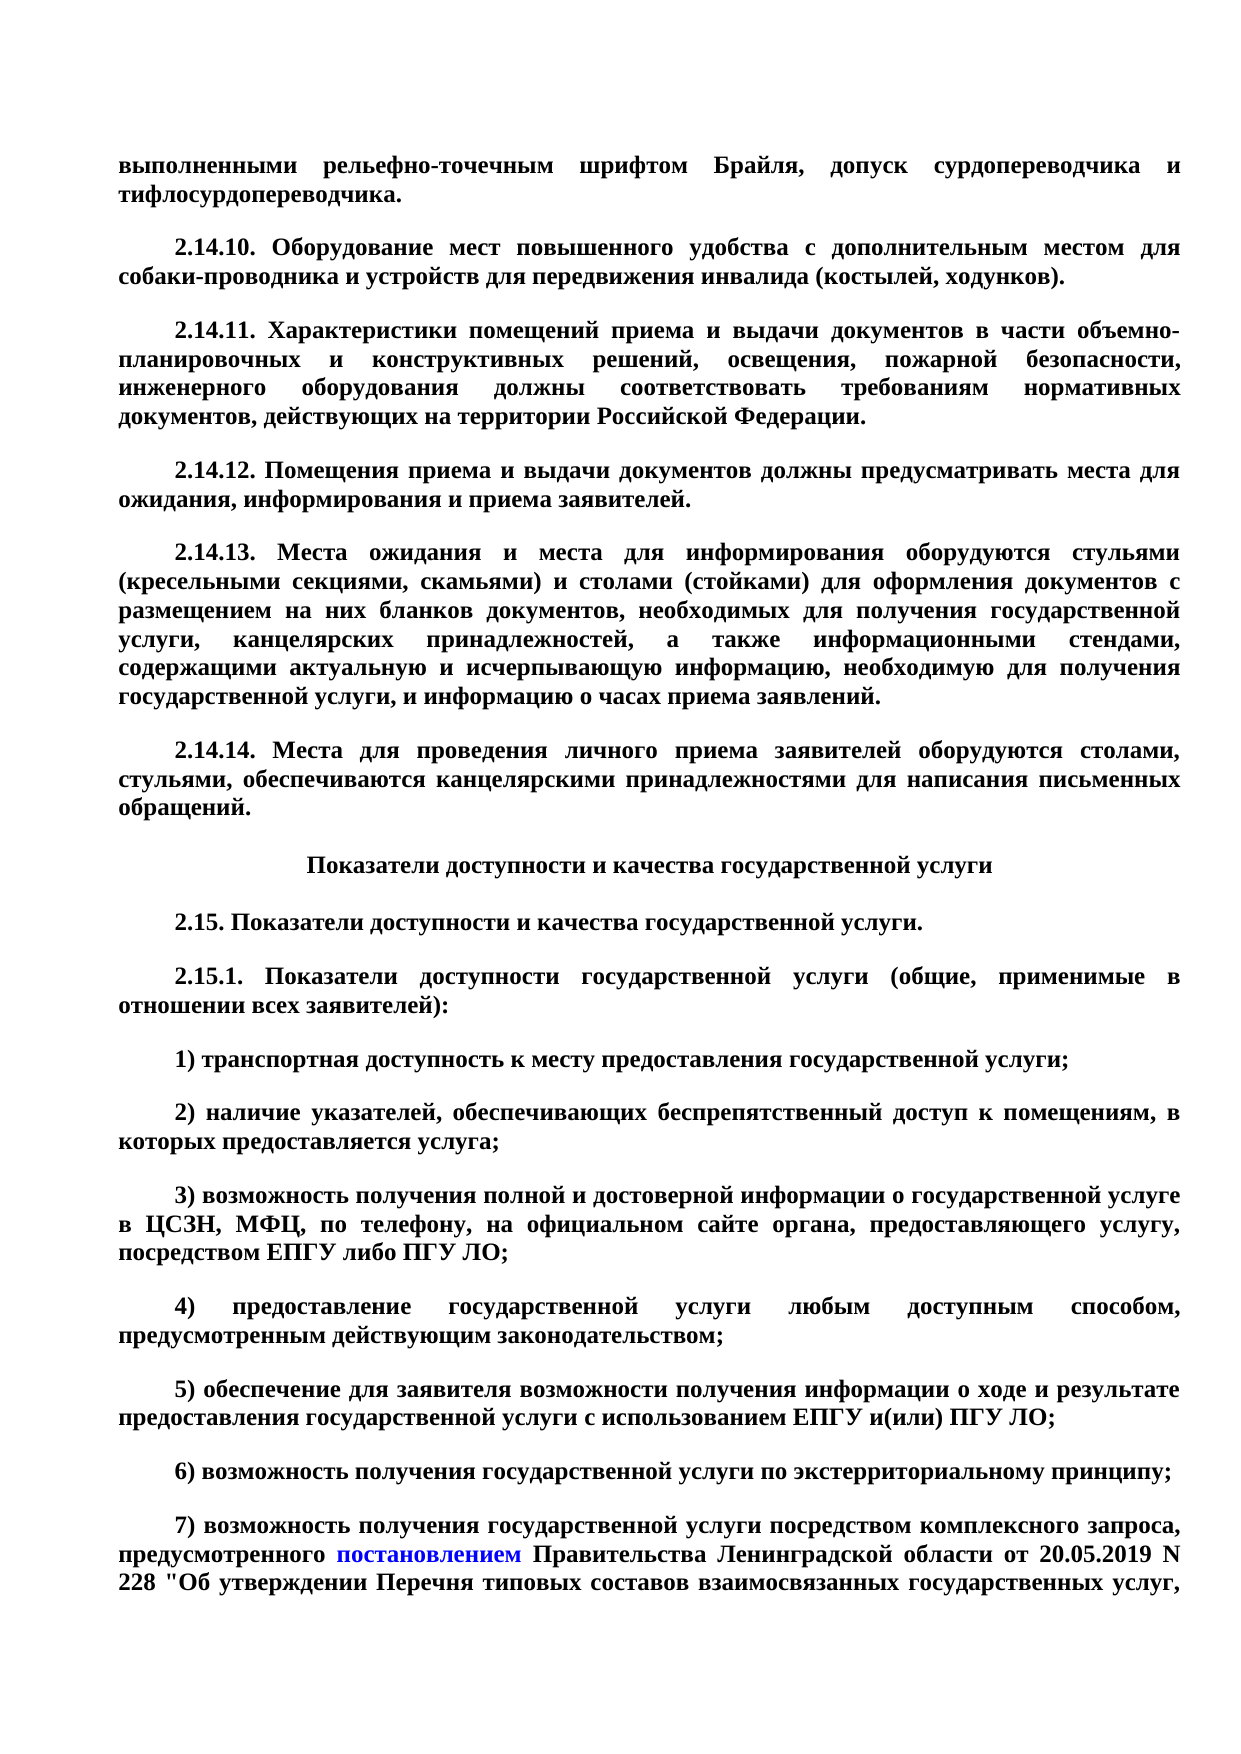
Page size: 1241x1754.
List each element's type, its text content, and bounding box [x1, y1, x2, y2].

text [118, 1510, 1181, 1596]
text 3) возможность получения полной и достоверной информации о государственной услуге в ЦСЗН, МФЦ, по телефону, на официальном сайте органа, предоставляющего услугу, посредством ЕПГУ либо ПГУ ЛО; [118, 1180, 1181, 1266]
text Показатели доступности и качества государственной услуги [118, 850, 1181, 879]
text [118, 150, 1181, 207]
text 2.14.11. Характеристики помещений приема и выдачи документов в части объемно-планировочных и конструктивных решений, освещения, пожарной безопасности, инженерного оборудования должны соответствовать требованиям нормативных документов, действующих на территории Российской Федерации. [118, 315, 1181, 430]
text 2.15. Показатели доступности и качества государственной услуги. [118, 907, 1181, 936]
text 2.14.10. Оборудование мест повышенного удобства с дополнительным местом для собаки-проводника и устройств для передвижения инвалида (костылей, ходунков). [118, 232, 1181, 290]
text 2.14.13. Места ожидания и места для информирования оборудуются стульями (кресельными секциями, скамьями) и столами (стойками) для оформления документов с размещением на них бланков документов, необходимых для получения государственной услуги, канцелярских принадлежностей, а также информационными стендами, содержащими актуальную и исчерпывающую информацию, необходимую для получения государственной услуги, и информацию о часах приема заявлений. [118, 537, 1181, 710]
text 5) обеспечение для заявителя возможности получения информации о ходе и результате предоставления государственной услуги с использованием ЕПГУ и(или) ПГУ ЛО; [118, 1374, 1181, 1431]
text 4) предоставление государственной услуги любым доступным способом, предусмотренным действующим законодательством; [118, 1291, 1181, 1349]
text 1) транспортная доступность к месту предоставления государственной услуги; [118, 1044, 1181, 1072]
text 2.14.14. Места для проведения личного приема заявителей оборудуются столами, стульями, обеспечиваются канцелярскими принадлежностями для написания письменных обращений. [118, 735, 1181, 821]
text 2.14.12. Помещения приема и выдачи документов должны предусматривать места для ожидания, информирования и приема заявителей. [118, 455, 1181, 512]
text 2) наличие указателей, обеспечивающих беспрепятственный доступ к помещениям, в которых предоставляется услуга; [118, 1097, 1181, 1155]
text 2.15.1. Показатели доступности государственной услуги (общие, применимые в отношении всех заявителей): [118, 961, 1181, 1019]
text 6) возможность получения государственной услуги по экстерриториальному принципу; [118, 1456, 1181, 1485]
